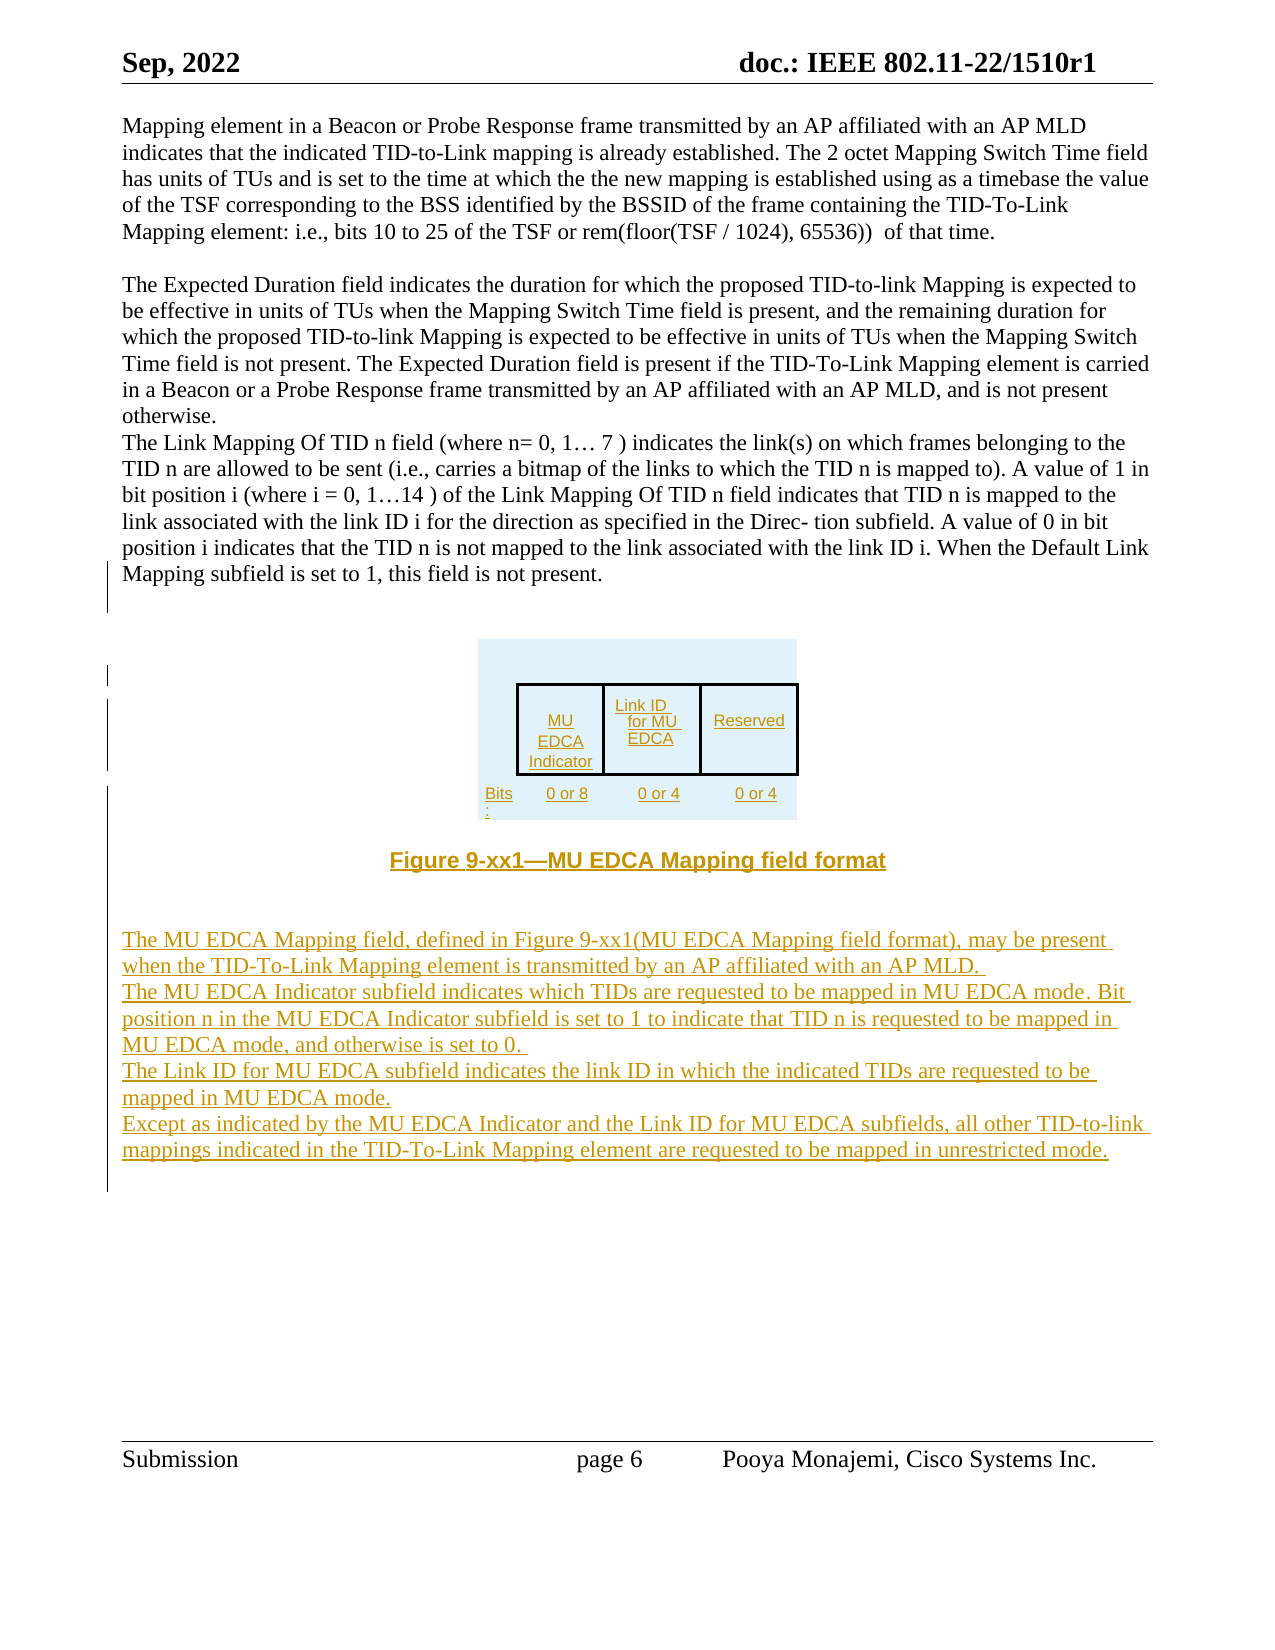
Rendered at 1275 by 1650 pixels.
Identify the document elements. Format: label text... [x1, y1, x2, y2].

text The Link Mapping Of TID n field (where n= 0, 1… 7 ) indicates the link(s) on which frames belonging to the TID n are allowed to be sent (i.e., carries a bitmap of the links to which the TID n is mapped to). A value of 1 in bit position i (where i = 0, 1…14 ) of the Link Mapping Of TID n field indicates that TID n is mapped to the link associated with the link ID i for the direction as specified in the Direc- tion subfield. A value of 0 in bit position i indicates that the TID n is not mapped to the link associated with the link ID i. When the Default Link Mapping subfield is set to 1, this field is not present. [122, 429, 1153, 587]
text The Expected Duration field indicates the duration for which the proposed TID-to-link Mapping is expected to be effective in units of TUs when the Mapping Switch Time field is present, and the remaining duration for which the proposed TID-to-link Mapping is expected to be effective in units of TUs when the Mapping Switch Time field is not present. The Expected Duration field is present if the TID-To-Link Mapping element is carried in a Beacon or a Probe Response frame transmitted by an AP affiliated with an AP MLD, and is not present otherwise. [122, 271, 1153, 429]
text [122, 112, 1153, 244]
